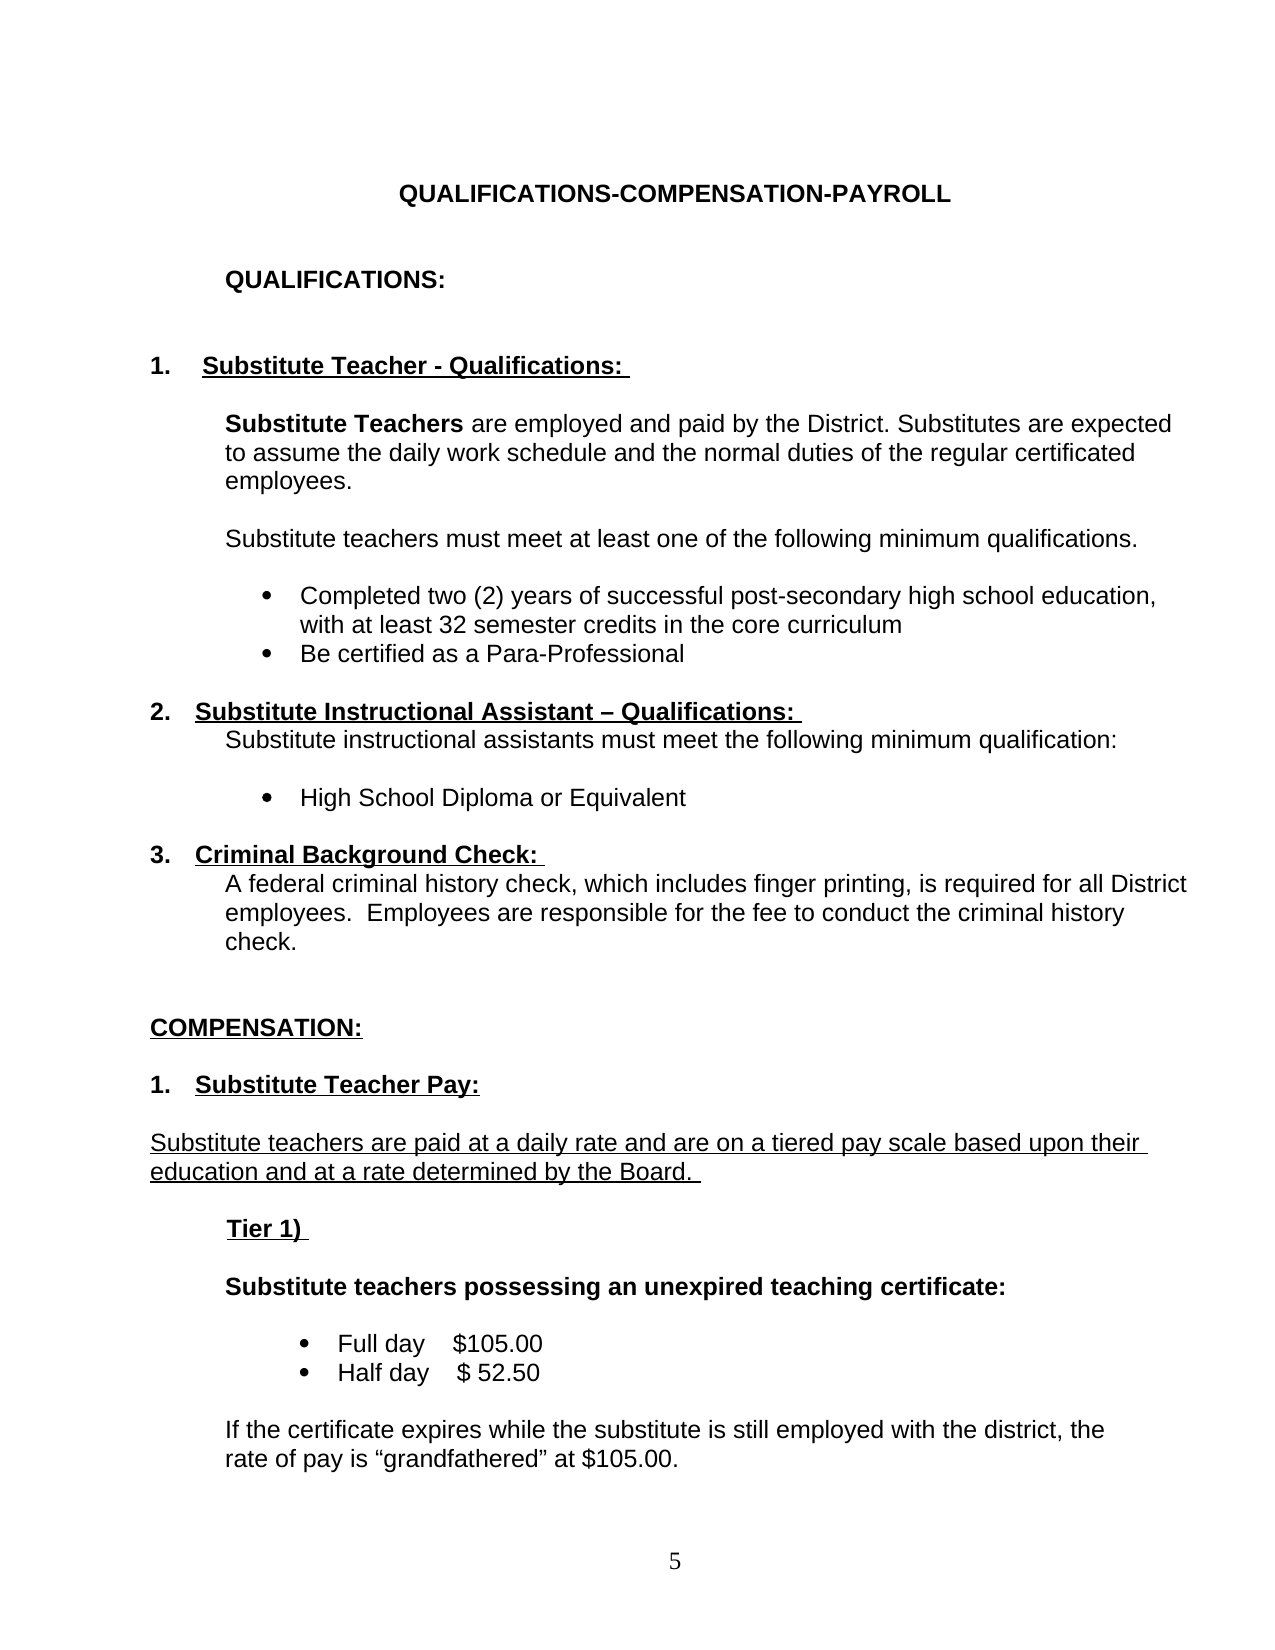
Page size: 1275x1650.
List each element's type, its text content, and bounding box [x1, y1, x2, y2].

text 2. Substitute Instructional Assistant – Qualifications: [150, 696, 1200, 725]
text 3. Criminal Background Check: [150, 840, 1200, 869]
list High School Diploma or Equivalent [262, 783, 1200, 812]
text A federal criminal history check, which includes finger printing, is required for all District employees. Employees are responsible for the fee to conduct the criminal history check. [225, 869, 1200, 955]
text Tier 1) [150, 1214, 1200, 1243]
text 1. Substitute Teacher Pay: [150, 1070, 1200, 1099]
text If the certificate expires while the substitute is still employed with the district, the [225, 1416, 1200, 1444]
text COMPENSATION: [150, 1013, 1200, 1070]
text Substitute instructional assistants must meet the following minimum qualification: [225, 725, 1200, 754]
text 1. Substitute Teacher - Qualifications: [150, 351, 1200, 380]
text Substitute teachers are paid at a daily rate and are on a tiered pay scale based upon their education and at a rate determined by the Board. [150, 1128, 1200, 1185]
text rate of pay is “grandfathered” at $105.00. [225, 1444, 1200, 1473]
text QUALIFICATIONS-COMPENSATION-PAYROLL [150, 179, 1200, 207]
list Half day $ 52.50 [300, 1358, 1200, 1387]
list Be certified as a Para-Professional [262, 639, 1200, 668]
text Substitute teachers possessing an unexpired teaching certificate: [225, 1272, 1200, 1300]
text QUALIFICATIONS: [225, 265, 1200, 294]
text Substitute teachers must meet at least one of the following minimum qualifications. [225, 524, 1200, 552]
list Completed two (2) years of successful post-secondary high school education, with at least 32 semester credits in the core curriculum [262, 581, 1200, 639]
text Substitute Teachers are employed and paid by the District. Substitutes are expected to assume the daily work schedule and the normal duties of the regular certificated employees. [225, 409, 1200, 495]
list Full day $105.00 [300, 1329, 1200, 1358]
